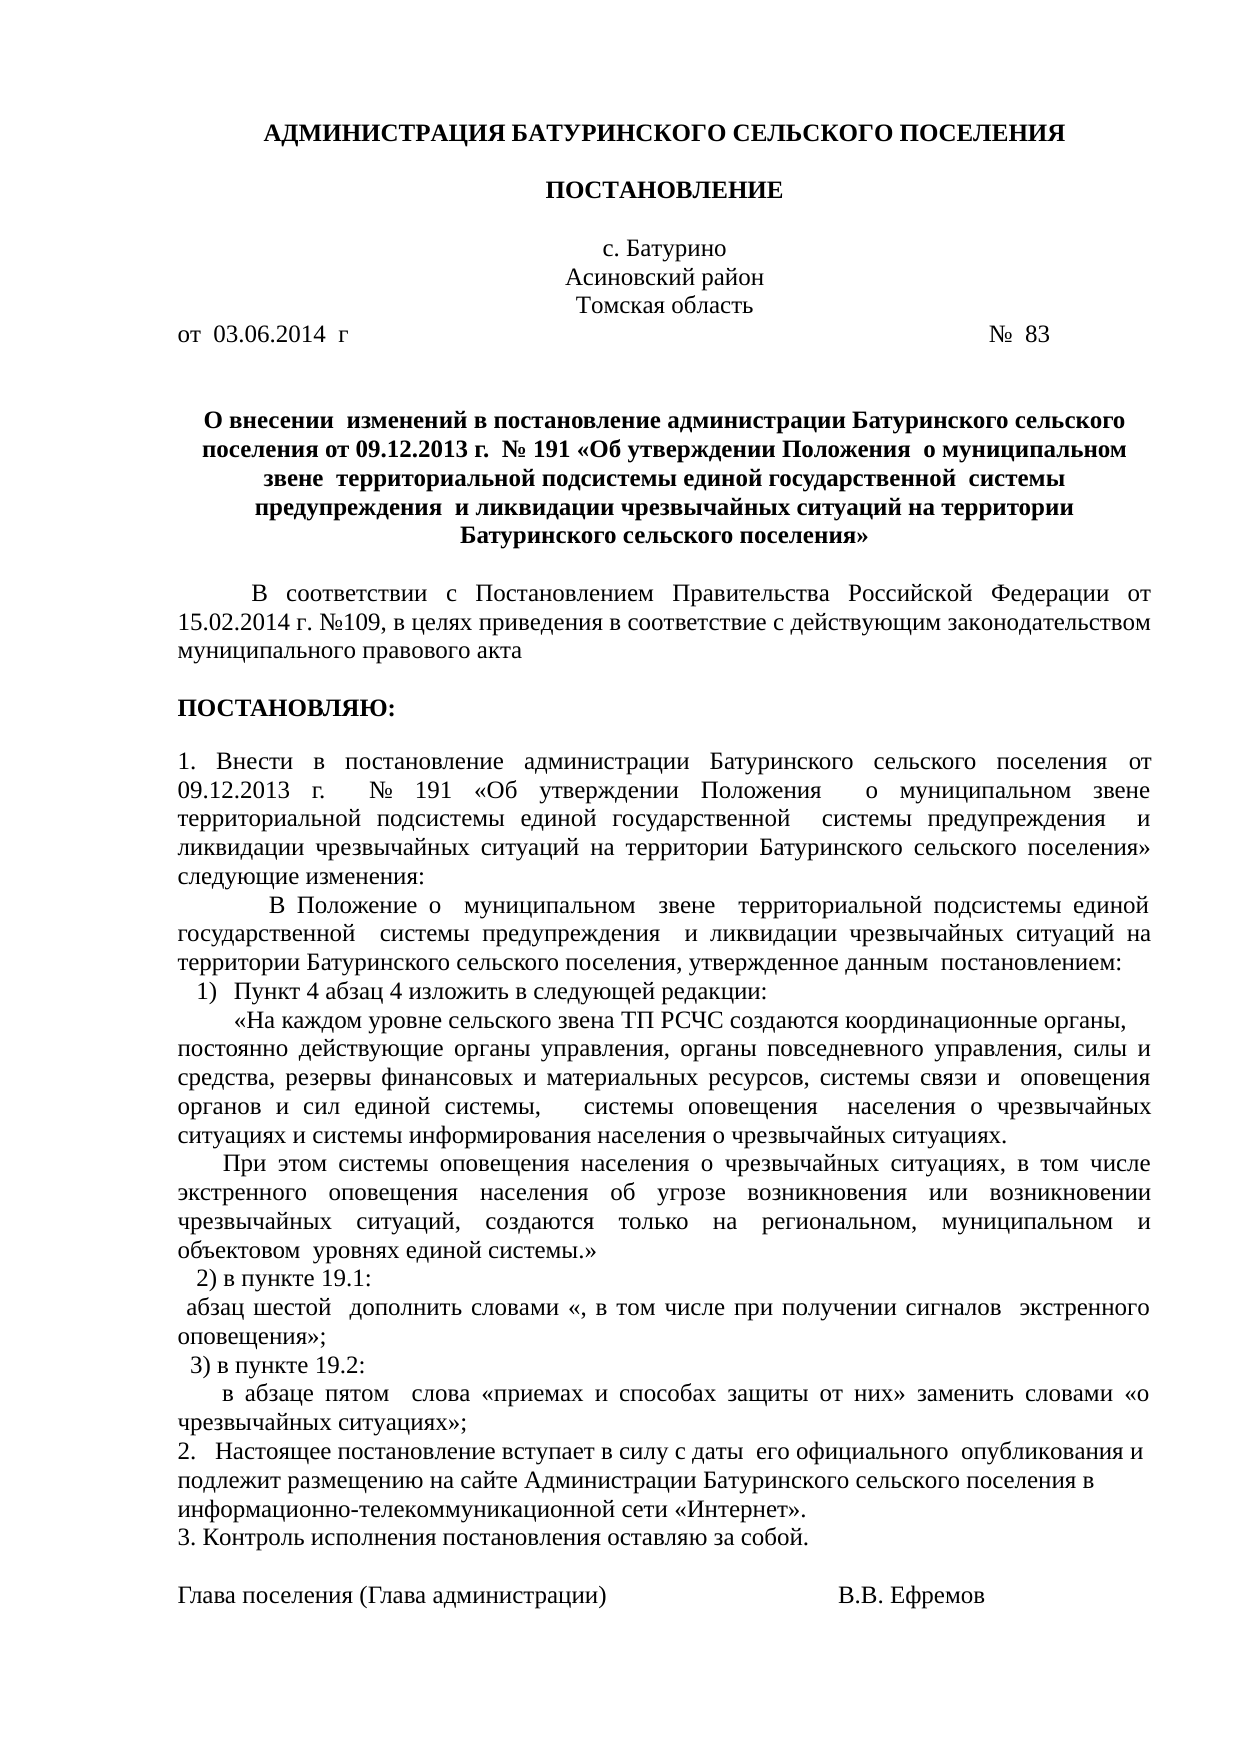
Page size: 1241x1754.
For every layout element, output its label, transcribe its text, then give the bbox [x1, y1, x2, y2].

text В соответствии с Постановлением Правительства Российской Федерации от 15.02.2014 г. №109, в целях приведения в соответствие с действующим законодательством муниципального правового акта [177, 578, 1152, 664]
text ПОСТАНОВЛЕНИЕ [177, 176, 1152, 204]
text О внесении изменений в постановление администрации Батуринского сельского поселения от 09.12.2013 г. № 191 «Об утверждении Положения о муниципальном звене территориальной подсистемы единой государственной системы предупреждения и ликвидации чрезвычайных ситуаций на территории Батуринского сельского поселения» [177, 406, 1152, 549]
text в абзаце пятом слова «приемах и способах защиты от них» заменить словами «о чрезвычайных ситуациях»; [177, 1378, 1152, 1436]
text 2. Настоящее постановление вступает в силу с даты его официального опубликования и подлежит размещению на сайте Администрации Батуринского сельского поселения в информационно-телекоммуникационной сети «Интернет». [177, 1436, 1152, 1522]
list Пункт 4 абзац 4 изложить в следующей редакции: [196, 976, 1152, 1005]
text абзац шестой дополнить словами «, в том числе при получении сигналов экстренного оповещения»; [177, 1292, 1152, 1350]
text Глава поселения (Глава администрации) В.В. Ефремов [177, 1580, 1152, 1609]
text 3) в пункте 19.2: [177, 1350, 1152, 1378]
text Асиновский район [177, 262, 1152, 291]
text АДМИНИСТРАЦИЯ БАТУРИНСКОГО СЕЛЬСКОГО ПОСЕЛЕНИЯ [177, 118, 1152, 147]
text от 03.06.2014 г № 83 [177, 319, 1152, 348]
text 3. Контроль исполнения постановления оставляю за собой. [177, 1522, 1152, 1551]
text В Положение о муниципальном звене территориальной подсистемы единой государственной системы предупреждения и ликвидации чрезвычайных ситуаций на территории Батуринского сельского поселения, утвержденное данным постановлением: [177, 890, 1152, 976]
text постоянно действующие органы управления, органы повседневного управления, силы и средства, резервы финансовых и материальных ресурсов, системы связи и оповещения органов и сил единой системы, системы оповещения населения о чрезвычайных ситуациях и системы информирования населения о чрезвычайных ситуациях. [177, 1033, 1152, 1148]
text Томская область [177, 291, 1152, 319]
text с. Батурино [177, 233, 1152, 262]
text «На каждом уровне сельского звена ТП РСЧС создаются координационные органы, [233, 1005, 1152, 1033]
text 2) в пункте 19.1: [177, 1263, 1152, 1292]
text ПОСТАНОВЛЯЮ: [177, 693, 1152, 722]
text 1. Внести в постановление администрации Батуринского сельского поселения от 09.12.2013 г. № 191 «Об утверждении Положения о муниципальном звене территориальной подсистемы единой государственной системы предупреждения и ликвидации чрезвычайных ситуаций на территории Батуринского сельского поселения» следующие изменения: [177, 746, 1152, 890]
text При этом системы оповещения населения о чрезвычайных ситуациях, в том числе экстренного оповещения населения об угрозе возникновения или возникновении чрезвычайных ситуаций, создаются только на региональном, муниципальном и объектовом уровнях единой системы.» [177, 1148, 1152, 1263]
